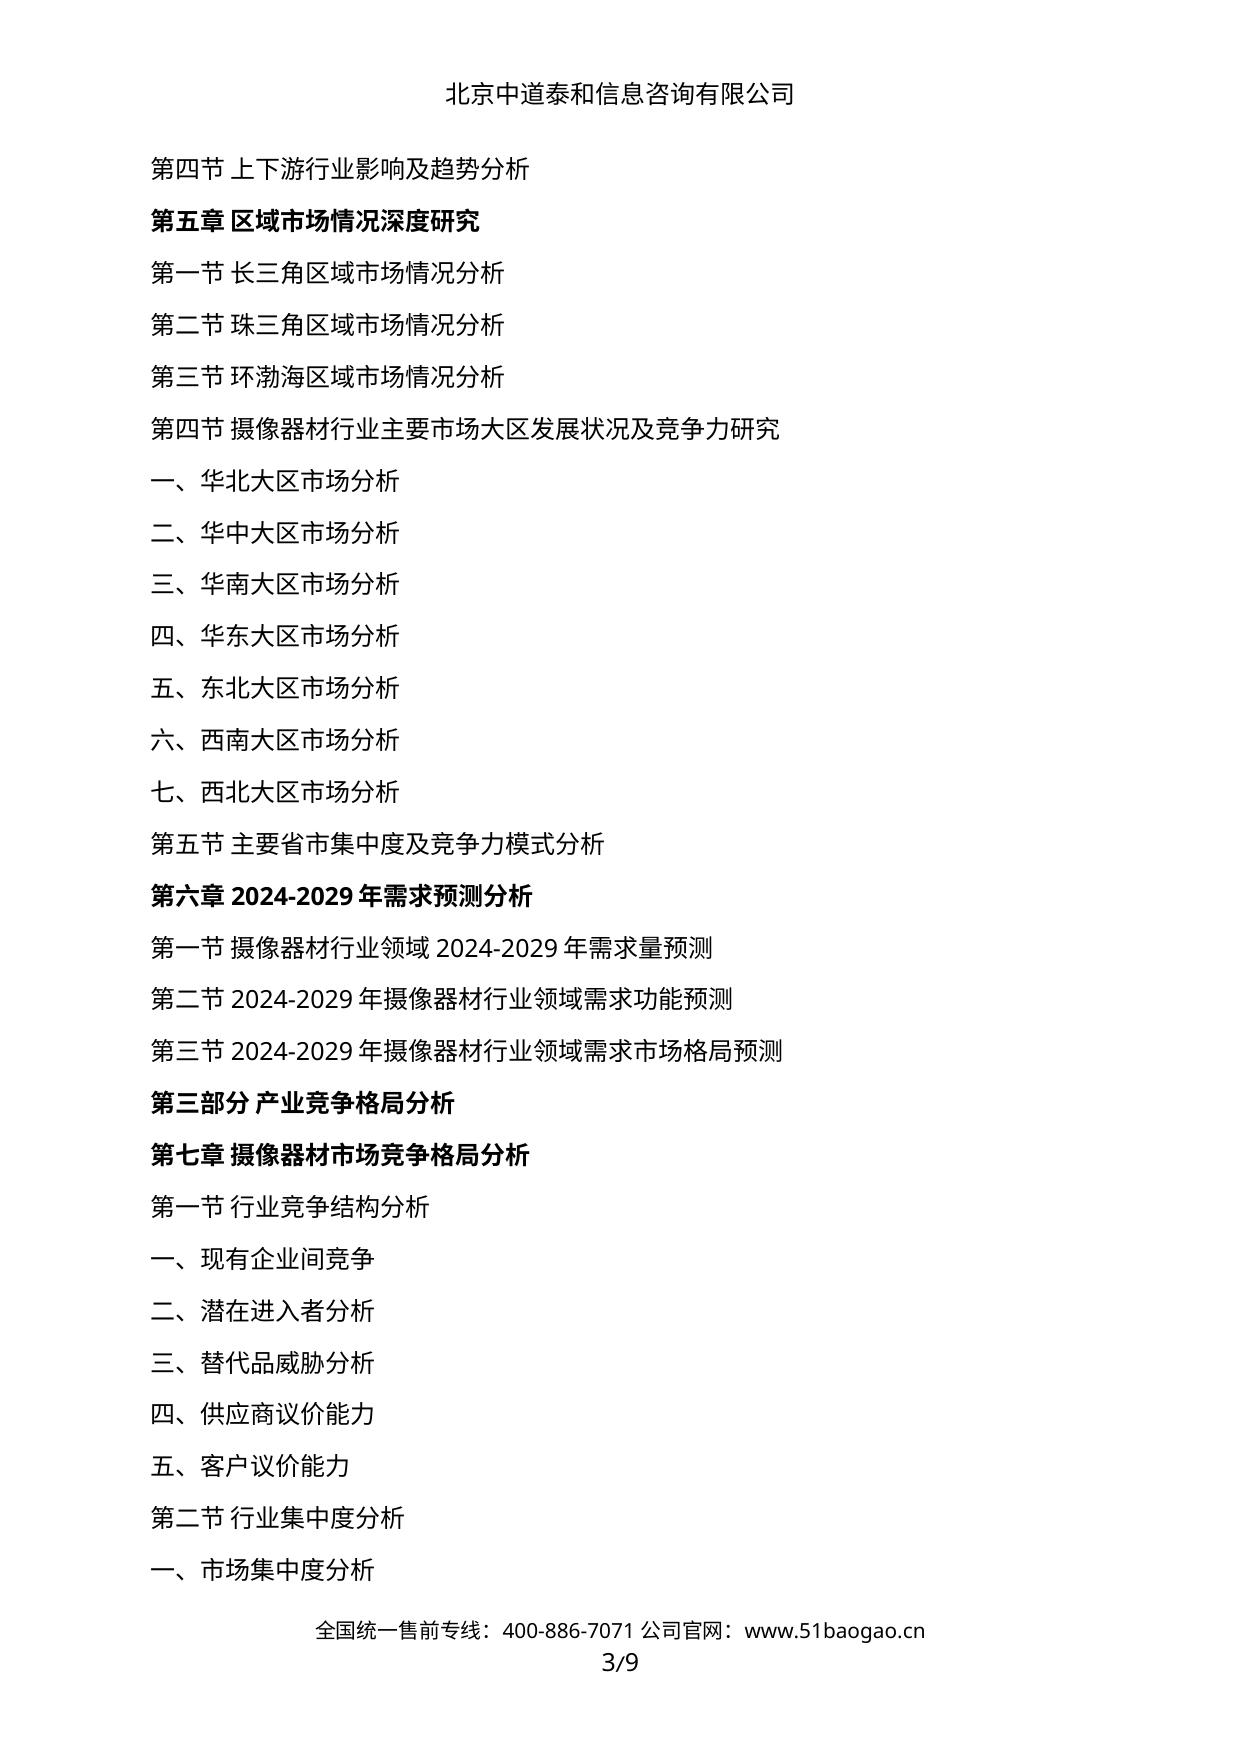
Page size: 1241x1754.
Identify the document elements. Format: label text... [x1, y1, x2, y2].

text 五、客户议价能力 [150, 1447, 1090, 1483]
text 六、西南大区市场分析 [150, 721, 1090, 757]
text 第二节 行业集中度分析 [150, 1499, 1090, 1535]
text 第五章 区域市场情况深度研究 [150, 202, 1090, 238]
text 第一节 摄像器材行业领域2024-2029年需求量预测 [150, 928, 1090, 964]
text 四、供应商议价能力 [150, 1395, 1090, 1431]
text 四、华东大区市场分析 [150, 617, 1090, 653]
text 三、替代品威胁分析 [150, 1343, 1090, 1379]
text 三、华南大区市场分析 [150, 565, 1090, 601]
text 一、现有企业间竞争 [150, 1239, 1090, 1276]
text 第三节 2024-2029年摄像器材行业领域需求市场格局预测 [150, 1032, 1090, 1068]
text 第三节 环渤海区域市场情况分析 [150, 357, 1090, 394]
text 一、市场集中度分析 [150, 1551, 1090, 1587]
text 第四节 摄像器材行业主要市场大区发展状况及竞争力研究 [150, 409, 1090, 446]
text 一、华北大区市场分析 [150, 461, 1090, 497]
text 第二节 2024-2029年摄像器材行业领域需求功能预测 [150, 980, 1090, 1016]
text 第一节 行业竞争结构分析 [150, 1187, 1090, 1224]
text 第三部分 产业竞争格局分析 [150, 1084, 1090, 1120]
text 第四节 上下游行业影响及趋势分析 [150, 150, 1090, 186]
text 第一节 长三角区域市场情况分析 [150, 254, 1090, 290]
text 二、潜在进入者分析 [150, 1291, 1090, 1327]
text 第五节 主要省市集中度及竞争力模式分析 [150, 824, 1090, 861]
text 二、华中大区市场分析 [150, 513, 1090, 549]
text 第二节 珠三角区域市场情况分析 [150, 306, 1090, 342]
text 七、西北大区市场分析 [150, 772, 1090, 809]
text 第六章 2024-2029年需求预测分析 [150, 876, 1090, 912]
text 五、东北大区市场分析 [150, 669, 1090, 705]
text 第七章 摄像器材市场竞争格局分析 [150, 1136, 1090, 1172]
